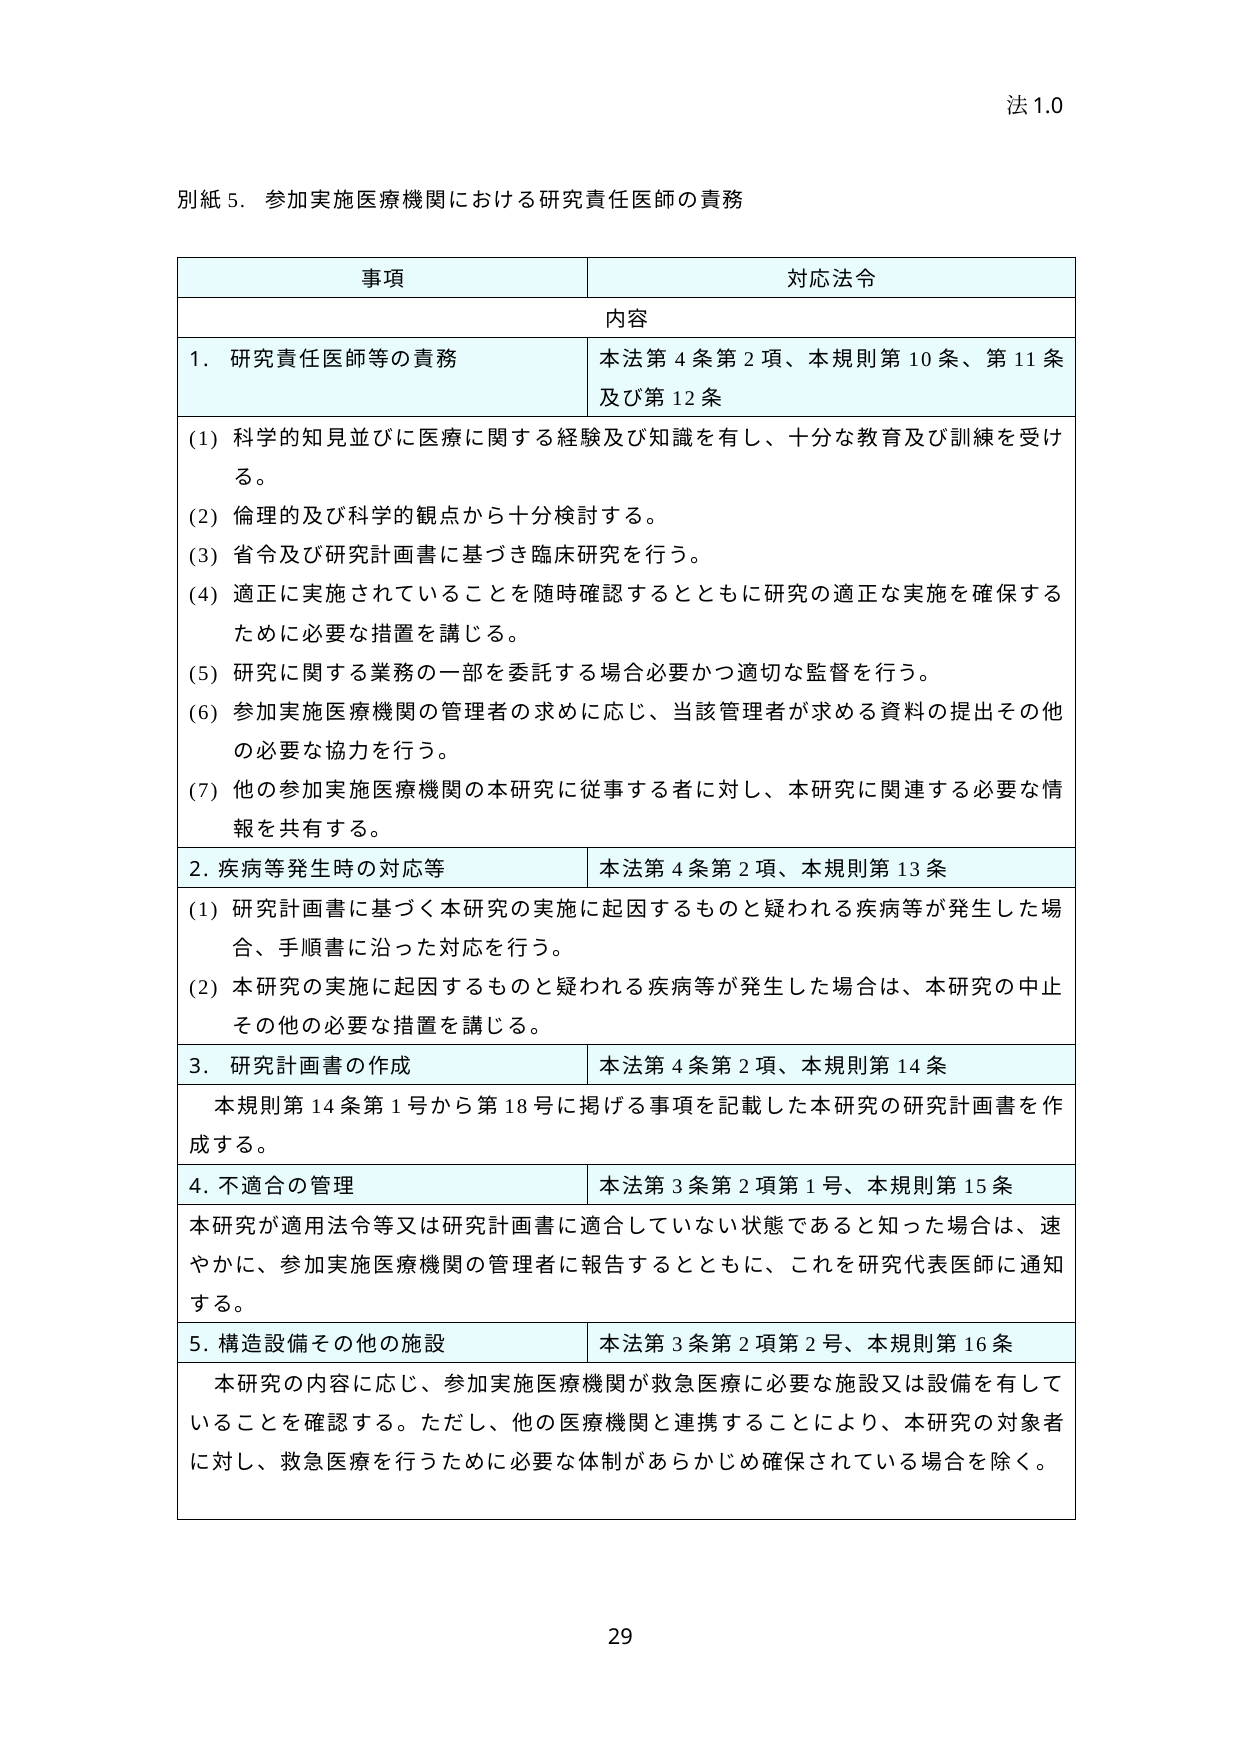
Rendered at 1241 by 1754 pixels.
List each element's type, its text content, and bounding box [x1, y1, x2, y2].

table_cell 本研究の内容に応じ、参加実施医療機関が救急医療に必要な施設又は設備を有していることを確認する。ただし、他の医療機関と連携することにより、本研究の対象者に対し、救急医療を行うために必要な体制があらかじめ確保されている場合を除く。 [178, 1363, 1075, 1519]
table_cell 科学的知見並びに医療に関する経験及び知識を有し、十分な教育及び訓練を受ける。 倫理的及び科学的観点から十分検討する。 省令及び研究計画書に基づき臨床研究を行う。 適正に実施されていることを随時確認するとともに研究の適正な実施を確保するために必要な措置を講じる。 研究に関する業務の一部を委託する場合必要かつ適切な監督を行う。 参加実施医療機関の管理者の求めに応じ、当該管理者が求める資料の提出その他の必要な協力を行う。 他の参加実施医療機関の本研究に従事する者に対し、本研究に関連する必要な情報を共有する。 [178, 417, 1075, 847]
table_cell 内容 [178, 298, 1075, 337]
table_header 対応法令 [588, 258, 1075, 297]
table_header 事項 [178, 258, 587, 297]
table_cell 本法第3条第2項第2号、本規則第16条 [588, 1323, 1075, 1362]
table_cell 研究責任医師等の責務 [178, 338, 587, 416]
table_cell 本法第4条第2項、本規則第13条 [588, 848, 1075, 887]
table_cell 本研究が適用法令等又は研究計画書に適合していない状態であると知った場合は、速やかに、参加実施医療機関の管理者に報告するとともに、これを研究代表医師に通知する。 [178, 1205, 1075, 1322]
table_cell 構造設備その他の施設 [178, 1323, 587, 1362]
table_cell 研究計画書の作成 [178, 1045, 587, 1084]
text 別紙5. 参加実施医療機関における研究責任医師の責務 [177, 178, 1063, 218]
table_cell 本法第4条第2項、本規則第14条 [588, 1045, 1075, 1084]
table_cell 研究計画書に基づく本研究の実施に起因するものと疑われる疾病等が発生した場合、手順書に沿った対応を行う。 本研究の実施に起因するものと疑われる疾病等が発生した場合は、本研究の中止その他の必要な措置を講じる。 [178, 888, 1075, 1044]
table_cell 本規則第14条第1号から第18号に掲げる事項を記載した本研究の研究計画書を作成する。 [178, 1085, 1075, 1163]
table_cell 不適合の管理 [178, 1165, 587, 1203]
table_cell 本法第4条第2項、本規則第10条、第11条及び第12条 [588, 338, 1075, 416]
table_cell 本法第3条第2項第1号、本規則第15条 [588, 1165, 1075, 1203]
table_cell 疾病等発生時の対応等 [178, 848, 587, 887]
